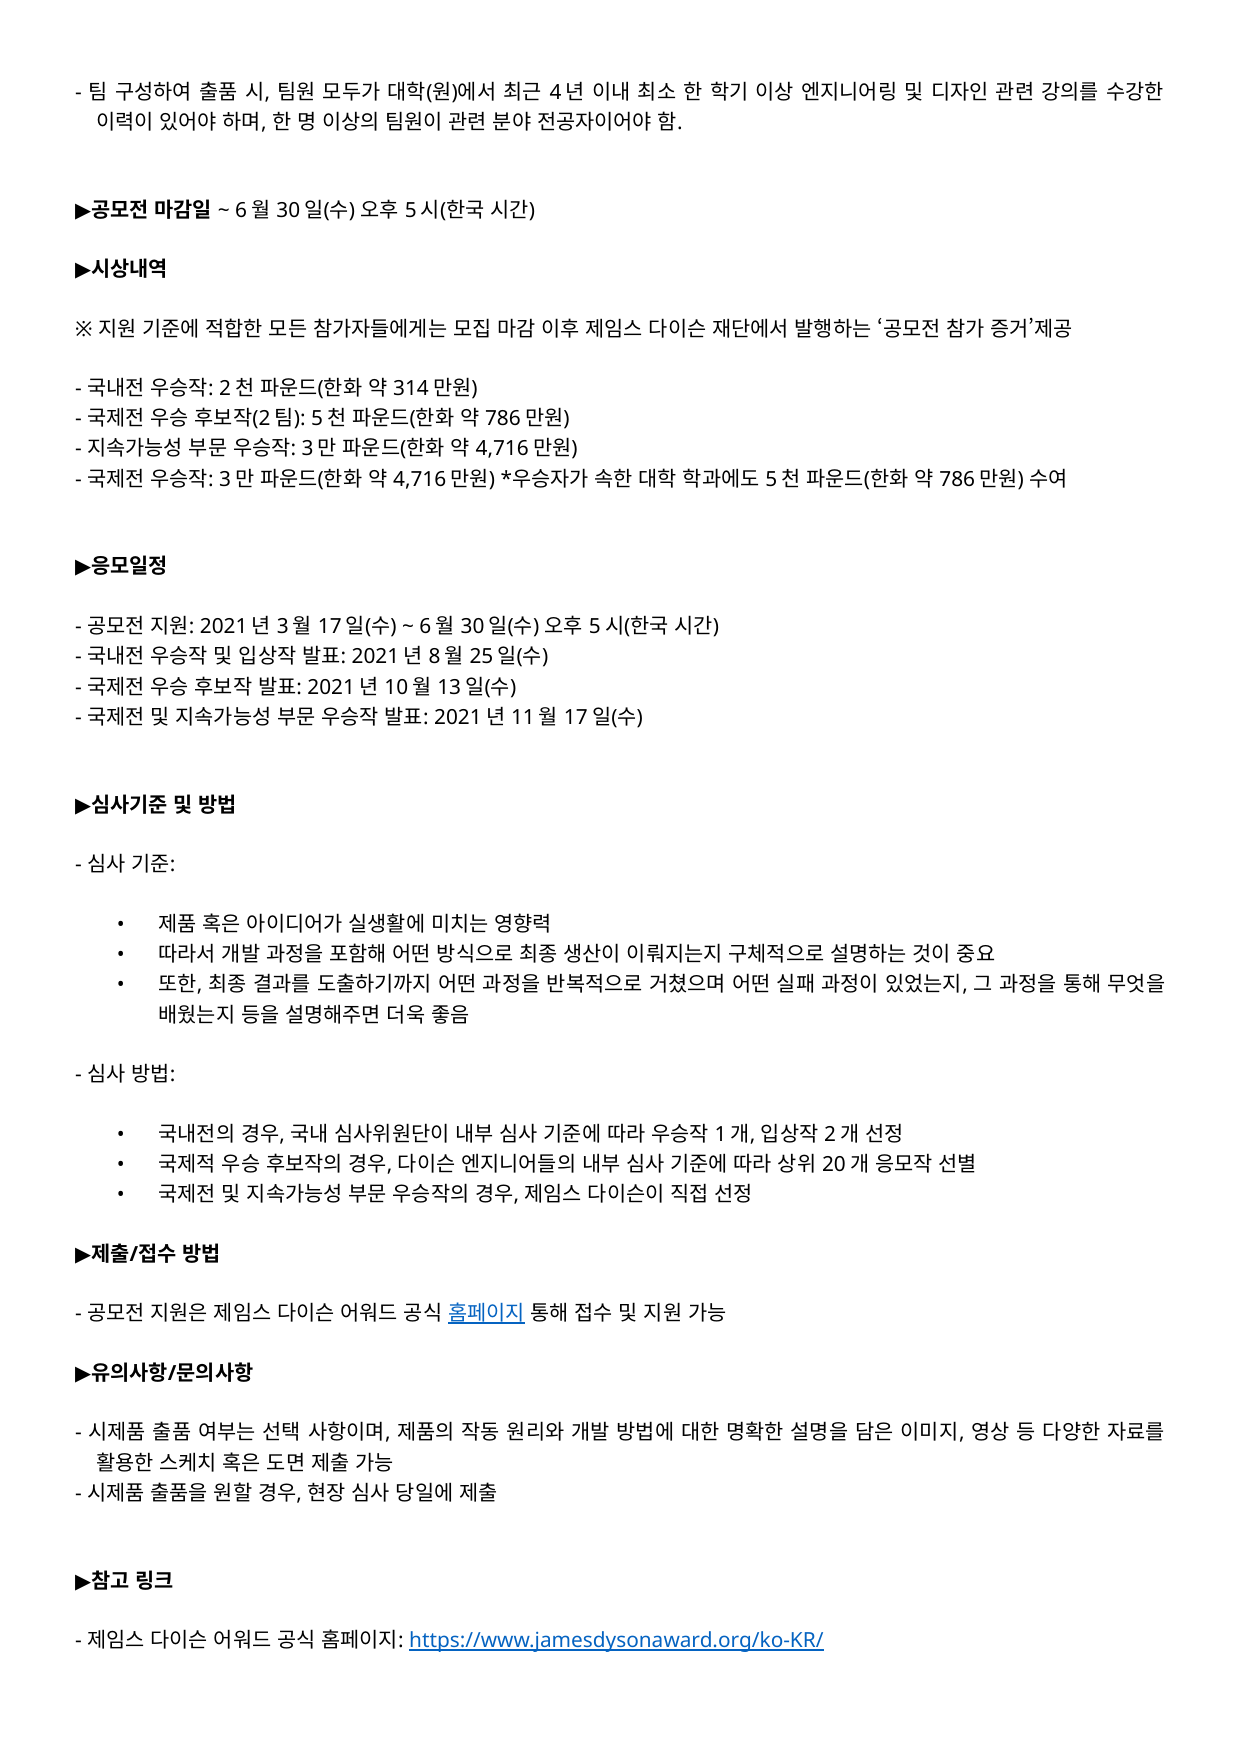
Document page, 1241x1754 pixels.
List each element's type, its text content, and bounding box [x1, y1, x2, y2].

list 국제전 및 지속가능성 부문 우승작의 경우, 제임스 다이슨이 직접 선정 [117, 1177, 1165, 1208]
text - 국내전 우승작 및 입상작 발표: 2021년 8월 25일(수) [75, 639, 1165, 670]
text ▶참고 링크 [75, 1564, 1165, 1594]
text ▶응모일정 [75, 550, 1165, 580]
list 또한, 최종 결과를 도출하기까지 어떤 과정을 반복적으로 거쳤으며 어떤 실패 과정이 있었는지, 그 과정을 통해 무엇을 배웠는지 등을 설명해주면 더욱 좋음 [117, 968, 1165, 1028]
text - 국제전 우승작: 3만 파운드(한화 약 4,716만원) *우승자가 속한 대학 학과에도 5천 파운드(한화 약 786만원) 수여 [75, 462, 1165, 492]
text ▶제출/접수 방법 [75, 1237, 1165, 1267]
list 국제적 우승 후보작의 경우, 다이슨 엔지니어들의 내부 심사 기준에 따라 상위 20개 응모작 선별 [117, 1147, 1165, 1177]
text - 국제전 우승 후보작(2팀): 5천 파운드(한화 약 786만원) [75, 401, 1165, 432]
text ▶공모전 마감일 ~ 6월 30일(수) 오후 5시(한국 시간) [75, 193, 1165, 223]
text - 시제품 출품 여부는 선택 사항이며, 제품의 작동 원리와 개발 방법에 대한 명확한 설명을 담은 이미지, 영상 등 다양한 자료를 활용한 스케치 혹은 도면 제출 가능 [75, 1415, 1165, 1476]
list 제품 혹은 아이디어가 실생활에 미치는 영향력 [117, 907, 1165, 937]
text ▶유의사항/문의사항 [75, 1356, 1165, 1386]
text - 시제품 출품을 원할 경우, 현장 심사 당일에 제출 [75, 1476, 1165, 1506]
text - 팀 구성하여 출품 시, 팀원 모두가 대학(원)에서 최근 4년 이내 최소 한 학기 이상 엔지니어링 및 디자인 관련 강의를 수강한 이력이 있어야 하며, 한 명 이상의 팀원이 관련 분야 전공자이어야 함. [75, 75, 1165, 136]
text - 제임스 다이슨 어워드 공식 홈페이지: https://www.jamesdysonaward.org/ko-KR/ [75, 1623, 1165, 1654]
text - 국제전 우승 후보작 발표: 2021년 10월 13일(수) [75, 670, 1165, 700]
list 따라서 개발 과정을 포함해 어떤 방식으로 최종 생산이 이뤄지는지 구체적으로 설명하는 것이 중요 [117, 937, 1165, 968]
text - 심사 방법: [75, 1057, 1165, 1088]
text - 공모전 지원: 2021년 3월 17일(수) ~ 6월 30일(수) 오후 5시(한국 시간) [75, 609, 1165, 639]
text - 국내전 우승작: 2천 파운드(한화 약 314만원) [75, 371, 1165, 401]
text - 지속가능성 부문 우승작: 3만 파운드(한화 약 4,716만원) [75, 432, 1165, 462]
list 국내전의 경우, 국내 심사위원단이 내부 심사 기준에 따라 우승작 1개, 입상작 2개 선정 [117, 1117, 1165, 1147]
text - 국제전 및 지속가능성 부문 우승작 발표: 2021년 11월 17일(수) [75, 700, 1165, 731]
text - 공모전 지원은 제임스 다이슨 어워드 공식 홈페이지 통해 접수 및 지원 가능 [75, 1296, 1165, 1327]
text ▶심사기준 및 방법 [75, 788, 1165, 818]
text ※ 지원 기준에 적합한 모든 참가자들에게는 모집 마감 이후 제임스 다이슨 재단에서 발행하는 ‘공모전 참가 증거’제공 [75, 312, 1165, 342]
text ▶시상내역 [75, 253, 1165, 283]
text - 심사 기준: [75, 848, 1165, 878]
